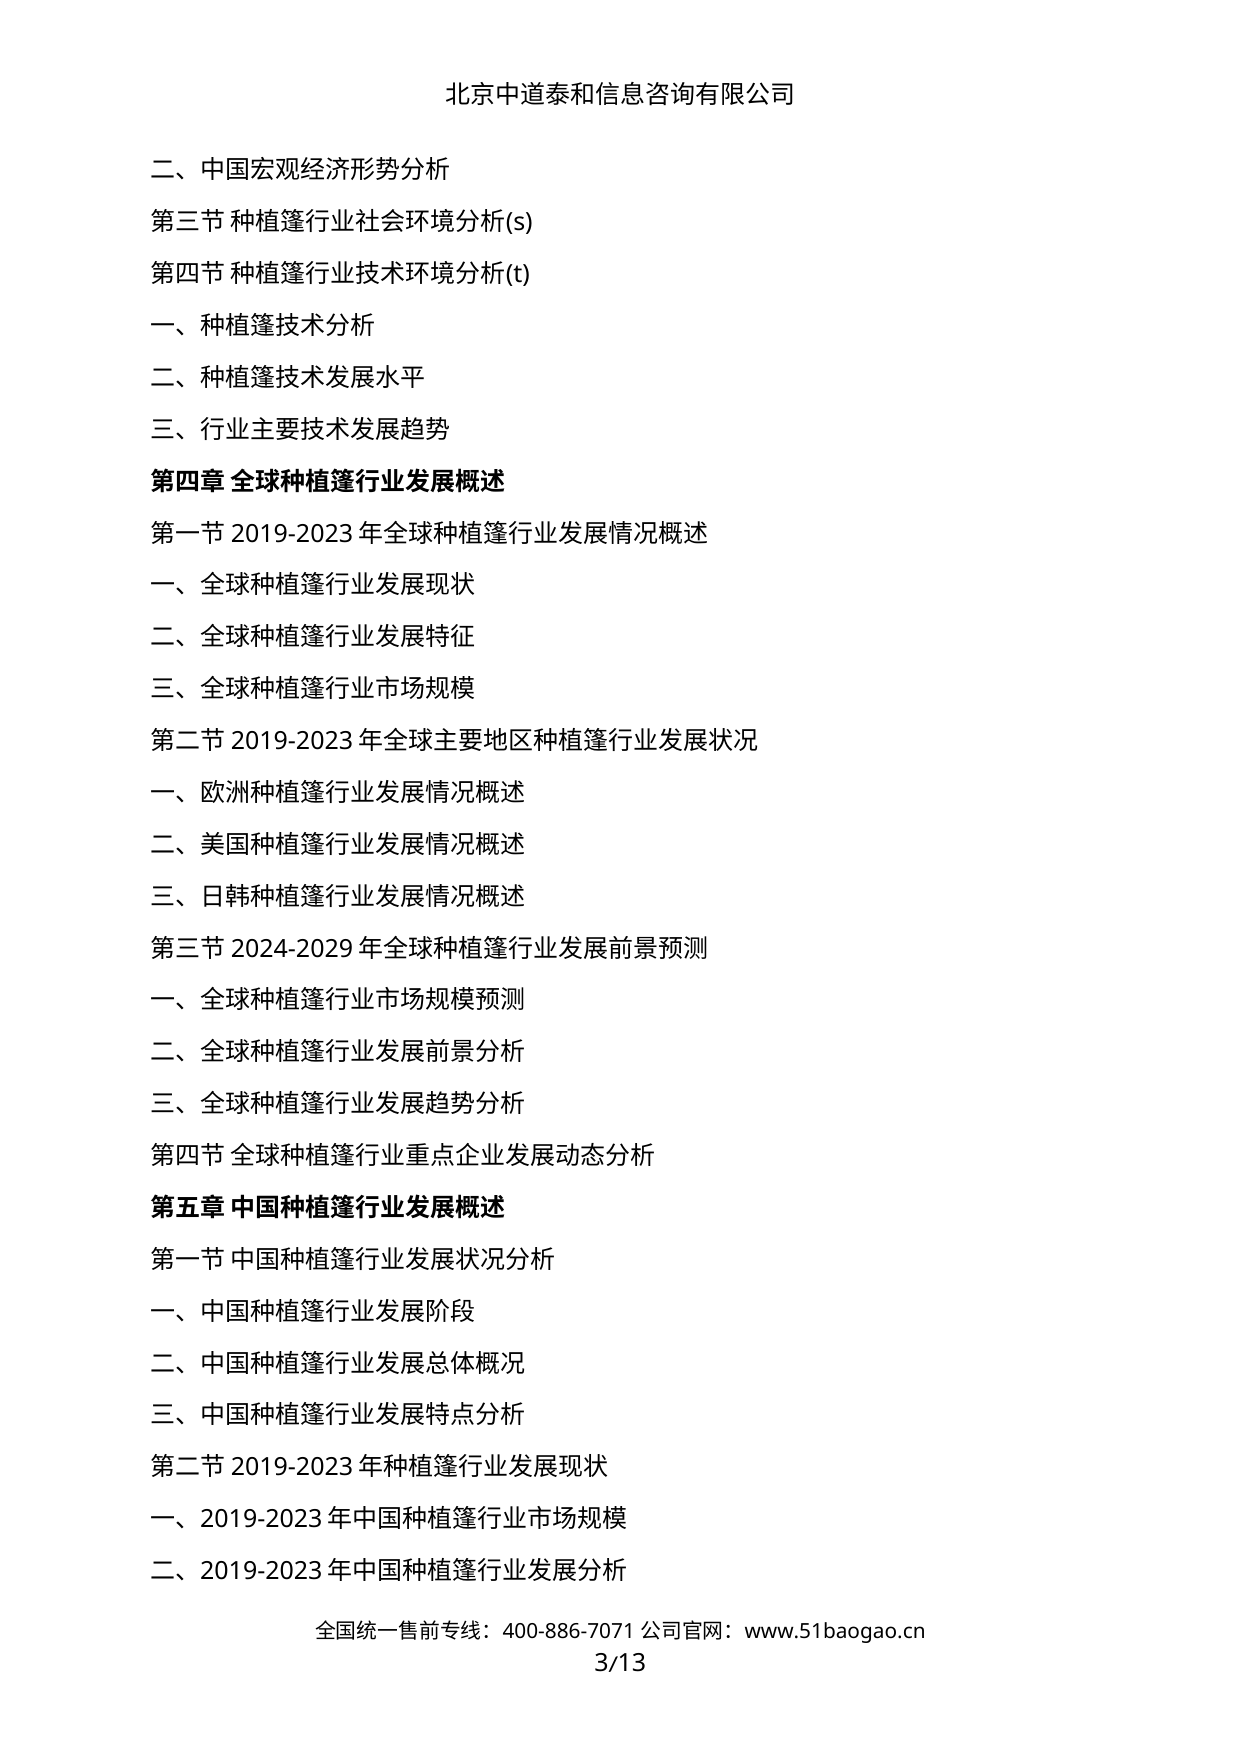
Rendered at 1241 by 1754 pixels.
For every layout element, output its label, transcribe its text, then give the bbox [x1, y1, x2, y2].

text 一、全球种植篷行业市场规模预测 [150, 980, 1090, 1016]
text 三、行业主要技术发展趋势 [150, 409, 1090, 446]
text 三、中国种植篷行业发展特点分析 [150, 1395, 1090, 1431]
text 三、全球种植篷行业发展趋势分析 [150, 1084, 1090, 1120]
text 一、2019-2023年中国种植篷行业市场规模 [150, 1499, 1090, 1535]
text 第二节 2019-2023年全球主要地区种植篷行业发展状况 [150, 721, 1090, 757]
text 第四节 全球种植篷行业重点企业发展动态分析 [150, 1136, 1090, 1172]
text 二、种植篷技术发展水平 [150, 357, 1090, 394]
text 第二节 2019-2023年种植篷行业发展现状 [150, 1447, 1090, 1483]
text 三、日韩种植篷行业发展情况概述 [150, 876, 1090, 912]
text 第一节 2019-2023年全球种植篷行业发展情况概述 [150, 513, 1090, 549]
text 第四章 全球种植篷行业发展概述 [150, 461, 1090, 497]
text 二、中国种植篷行业发展总体概况 [150, 1343, 1090, 1379]
text 三、全球种植篷行业市场规模 [150, 669, 1090, 705]
text 一、中国种植篷行业发展阶段 [150, 1291, 1090, 1327]
text 第三节 种植篷行业社会环境分析(s) [150, 202, 1090, 238]
text 一、种植篷技术分析 [150, 306, 1090, 342]
text 第四节 种植篷行业技术环境分析(t) [150, 254, 1090, 290]
text 第三节 2024-2029年全球种植篷行业发展前景预测 [150, 928, 1090, 964]
text 一、欧洲种植篷行业发展情况概述 [150, 772, 1090, 809]
text 二、全球种植篷行业发展前景分析 [150, 1032, 1090, 1068]
text 第一节 中国种植篷行业发展状况分析 [150, 1239, 1090, 1276]
text 二、中国宏观经济形势分析 [150, 150, 1090, 186]
text 二、全球种植篷行业发展特征 [150, 617, 1090, 653]
text 一、全球种植篷行业发展现状 [150, 565, 1090, 601]
text 二、2019-2023年中国种植篷行业发展分析 [150, 1551, 1090, 1587]
text 第五章 中国种植篷行业发展概述 [150, 1187, 1090, 1224]
text 二、美国种植篷行业发展情况概述 [150, 824, 1090, 861]
